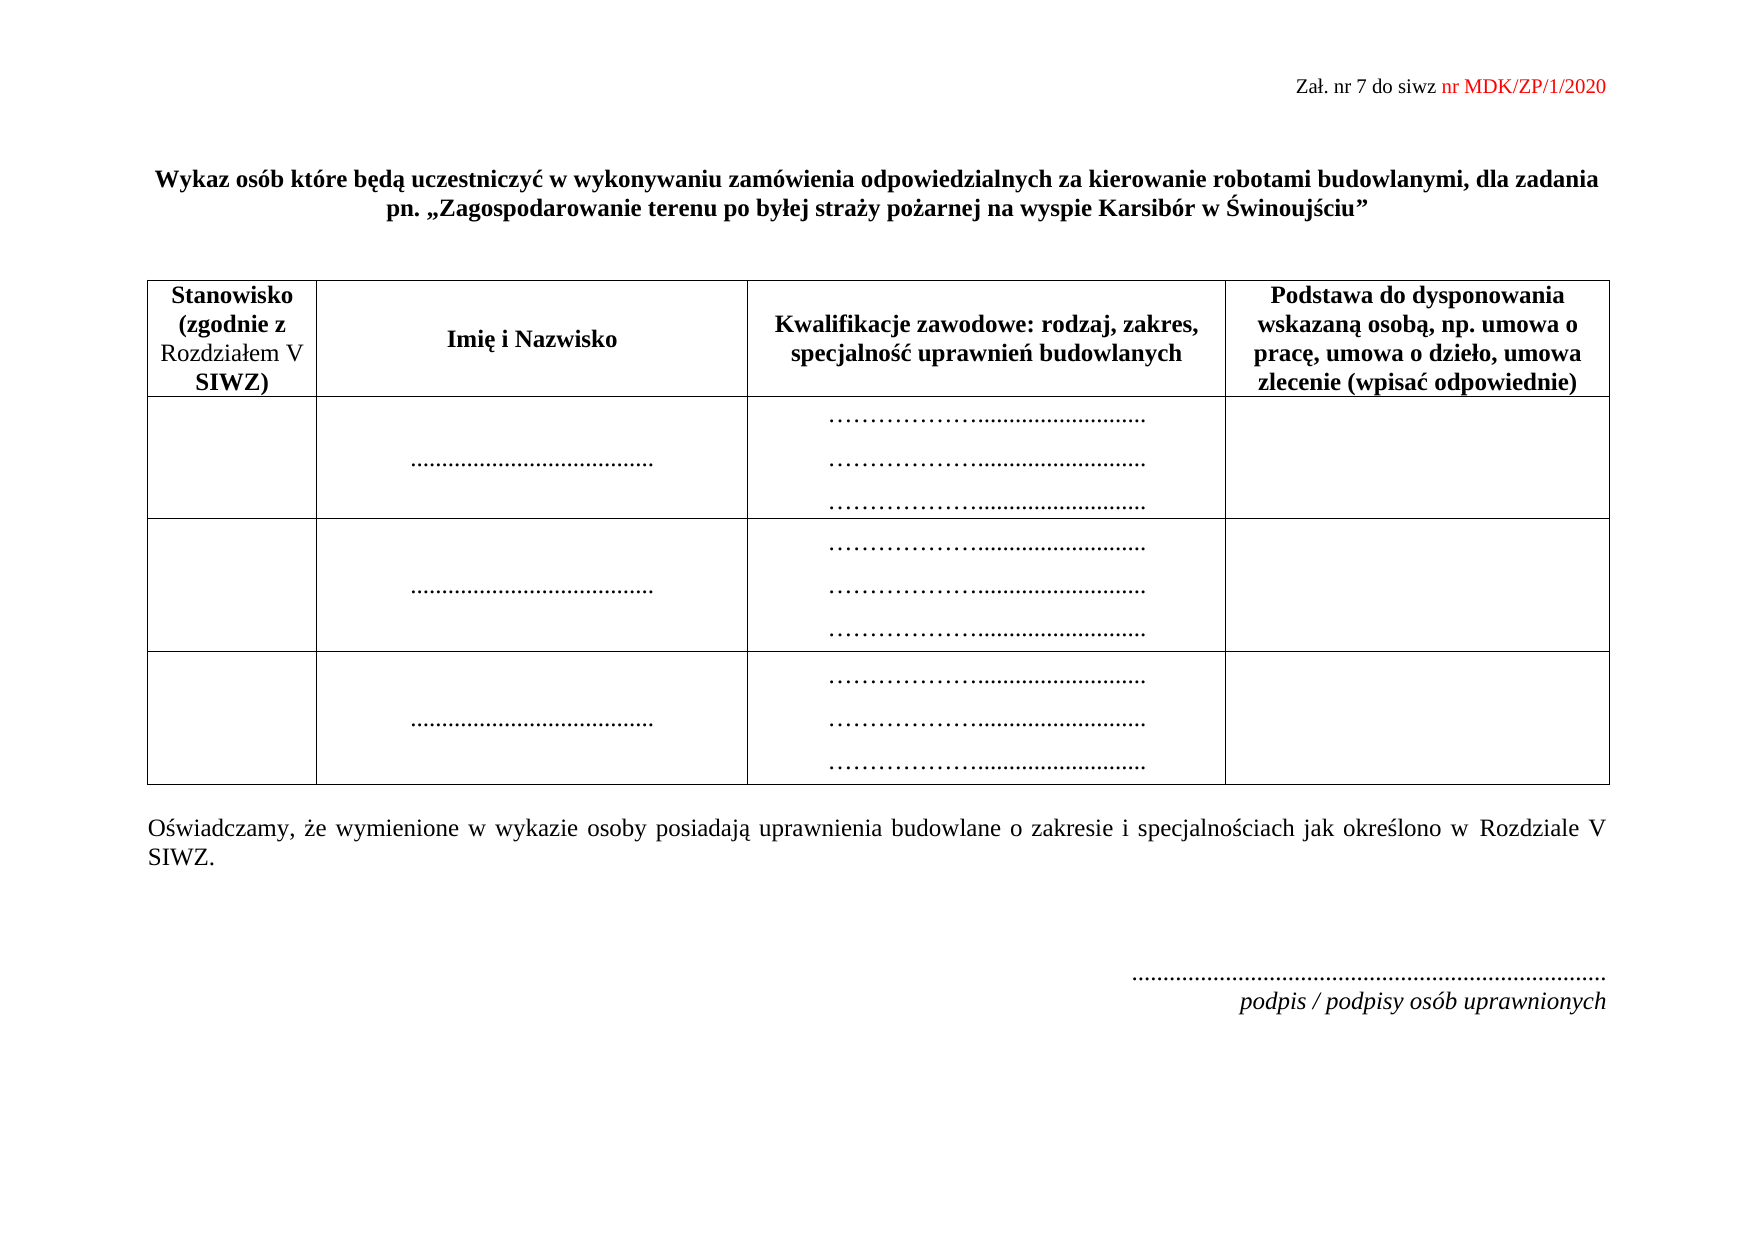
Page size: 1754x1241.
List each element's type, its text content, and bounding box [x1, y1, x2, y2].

table_header Imię i Nazwisko [317, 281, 747, 396]
table_cell ....................................... [317, 519, 747, 651]
table_cell [1226, 652, 1609, 783]
table_cell ………………........................... ………………........................... ………………........................... ………………........................... [748, 652, 1225, 783]
table_header Stanowisko (zgodnie z Rozdziałem V SIWZ) [148, 281, 316, 396]
text podpis / podpisy osób uprawnionych [148, 986, 1606, 1014]
text ............................................................................ [148, 957, 1606, 986]
table_cell [1226, 397, 1609, 518]
table_cell ………………........................... ………………........................... ………………........................... ………………........................... [748, 519, 1225, 651]
table_header Kwalifikacje zawodowe: rodzaj, zakres, specjalność uprawnień budowlanych [748, 281, 1225, 396]
text Wykaz osób które będą uczestniczyć w wykonywaniu zamówienia odpowiedzialnych za kierowanie robotami budowlanymi, dla zadania pn. „Zagospodarowanie terenu po byłej straży pożarnej na wyspie Karsibór w Świnoujściu” [148, 164, 1606, 222]
table_cell ....................................... [317, 397, 747, 518]
table_cell [1226, 519, 1609, 651]
table_cell [148, 519, 316, 651]
table_cell ....................................... [317, 652, 747, 783]
table_cell [148, 397, 316, 518]
table_cell ………………........................... ………………........................... ………………........................... ………………........................... [748, 397, 1225, 518]
text Oświadczamy, że wymienione w wykazie osoby posiadają uprawnienia budowlane o zakresie i specjalnościach jak określono w Rozdziale V SIWZ. [148, 813, 1606, 871]
table_cell [148, 652, 316, 783]
table_header Podstawa do dysponowania wskazaną osobą, np. umowa o pracę, umowa o dzieło, umowa zlecenie (wpisać odpowiednie) [1226, 281, 1609, 396]
